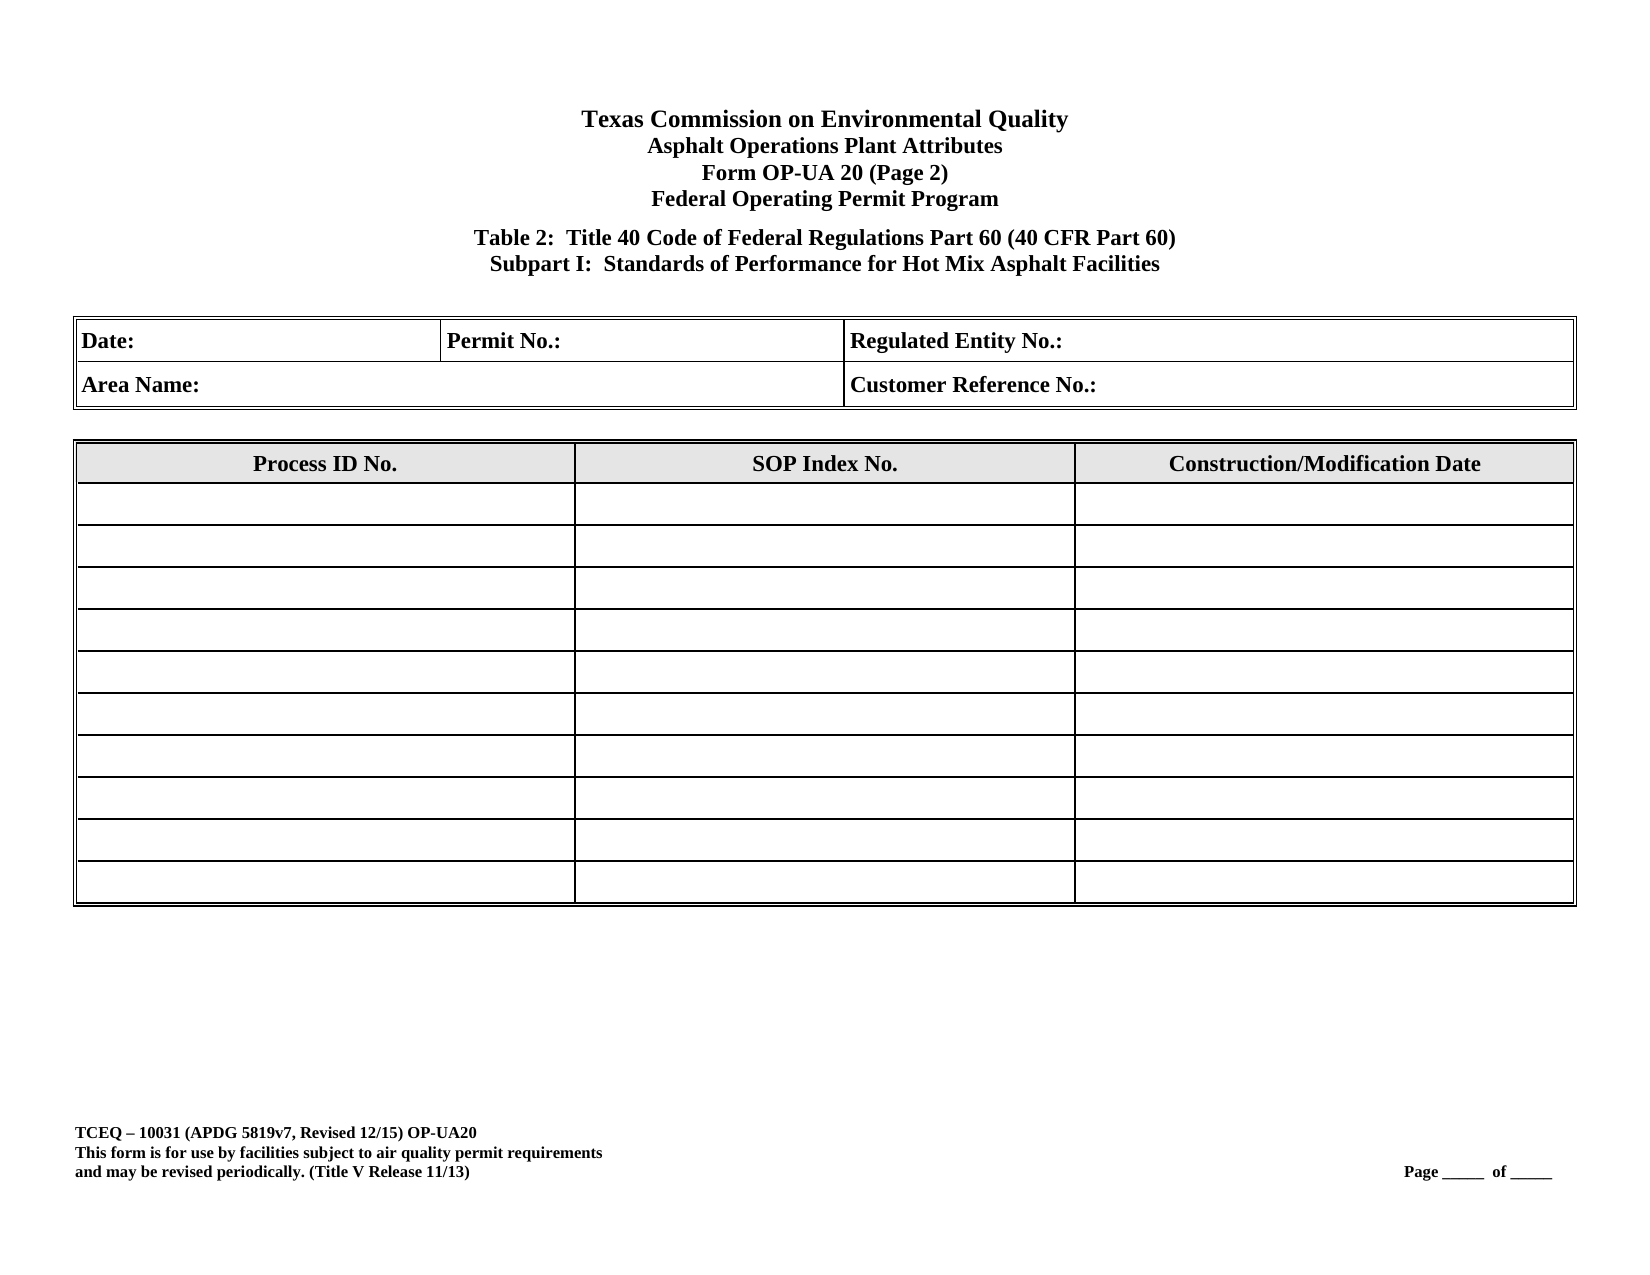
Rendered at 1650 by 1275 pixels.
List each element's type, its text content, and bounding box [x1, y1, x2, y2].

text Table 2: Title 40 Code of Federal Regulations Part 60 (40 CFR Part 60) [75, 224, 1575, 250]
table_cell [77, 483, 574, 524]
table_header Construction/Modification Date [1076, 444, 1573, 482]
table_cell [1076, 610, 1573, 650]
table_header Date: [77, 320, 440, 361]
table_cell [1076, 694, 1573, 734]
table_cell [77, 609, 574, 650]
text Federal Operating Permit Program [75, 185, 1575, 212]
table_cell [1076, 820, 1573, 860]
table_cell Customer Reference No.: [845, 362, 1573, 406]
table_header Regulated Entity No.: [845, 320, 1573, 361]
table_header Process ID No. [77, 444, 574, 482]
table_cell [1076, 862, 1573, 902]
table_cell [1076, 736, 1573, 776]
table_cell [1076, 484, 1573, 524]
table_cell [576, 652, 1074, 692]
table_cell [576, 736, 1074, 776]
table_cell [576, 694, 1074, 734]
text Form OP-UA 20 (Page 2) [75, 159, 1575, 185]
table_cell [1076, 652, 1573, 692]
table_cell [576, 778, 1074, 818]
table_cell [77, 735, 574, 776]
table_header Permit No.: [441, 320, 843, 361]
table_cell [576, 862, 1074, 902]
text Subpart I: Standards of Performance for Hot Mix Asphalt Facilities [75, 250, 1575, 277]
table_cell [576, 610, 1074, 650]
table_cell [576, 820, 1074, 860]
table_cell [77, 861, 574, 902]
table_cell [576, 526, 1074, 566]
table_cell [77, 819, 574, 860]
table_cell [77, 693, 574, 734]
table_cell [77, 651, 574, 692]
table_cell [1076, 526, 1573, 566]
table_cell [1076, 778, 1573, 818]
text Asphalt Operations Plant Attributes [75, 132, 1575, 159]
text Texas Commission on Environmental Quality [75, 104, 1575, 132]
table_cell Area Name: [77, 362, 843, 406]
table_header SOP Index No. [576, 444, 1074, 482]
table_cell [77, 567, 574, 608]
table_cell [77, 525, 574, 566]
table_cell [576, 568, 1074, 608]
table_cell [77, 777, 574, 818]
table_cell [1076, 568, 1573, 608]
table_cell [576, 484, 1074, 524]
